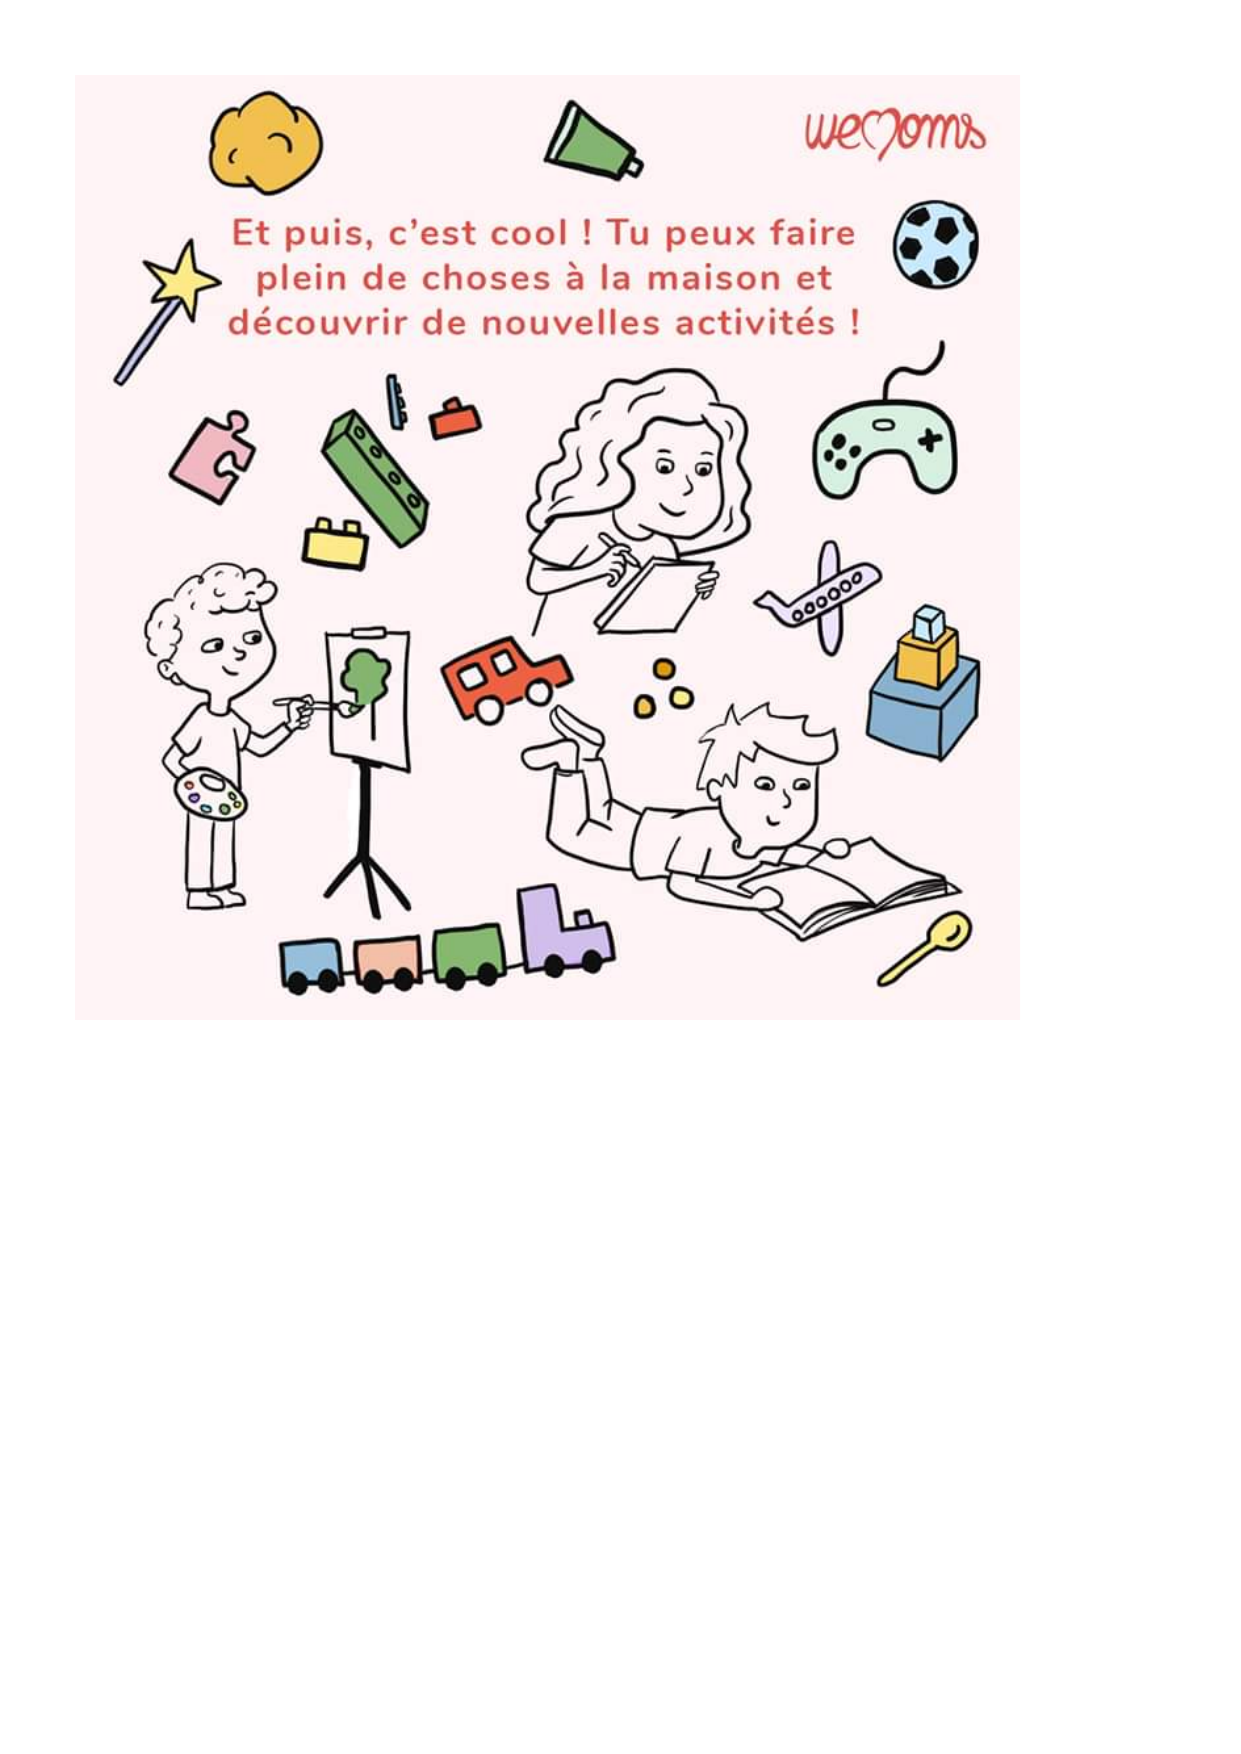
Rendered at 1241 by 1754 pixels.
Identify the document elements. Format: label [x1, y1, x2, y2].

picture [75, 75, 1021, 1020]
